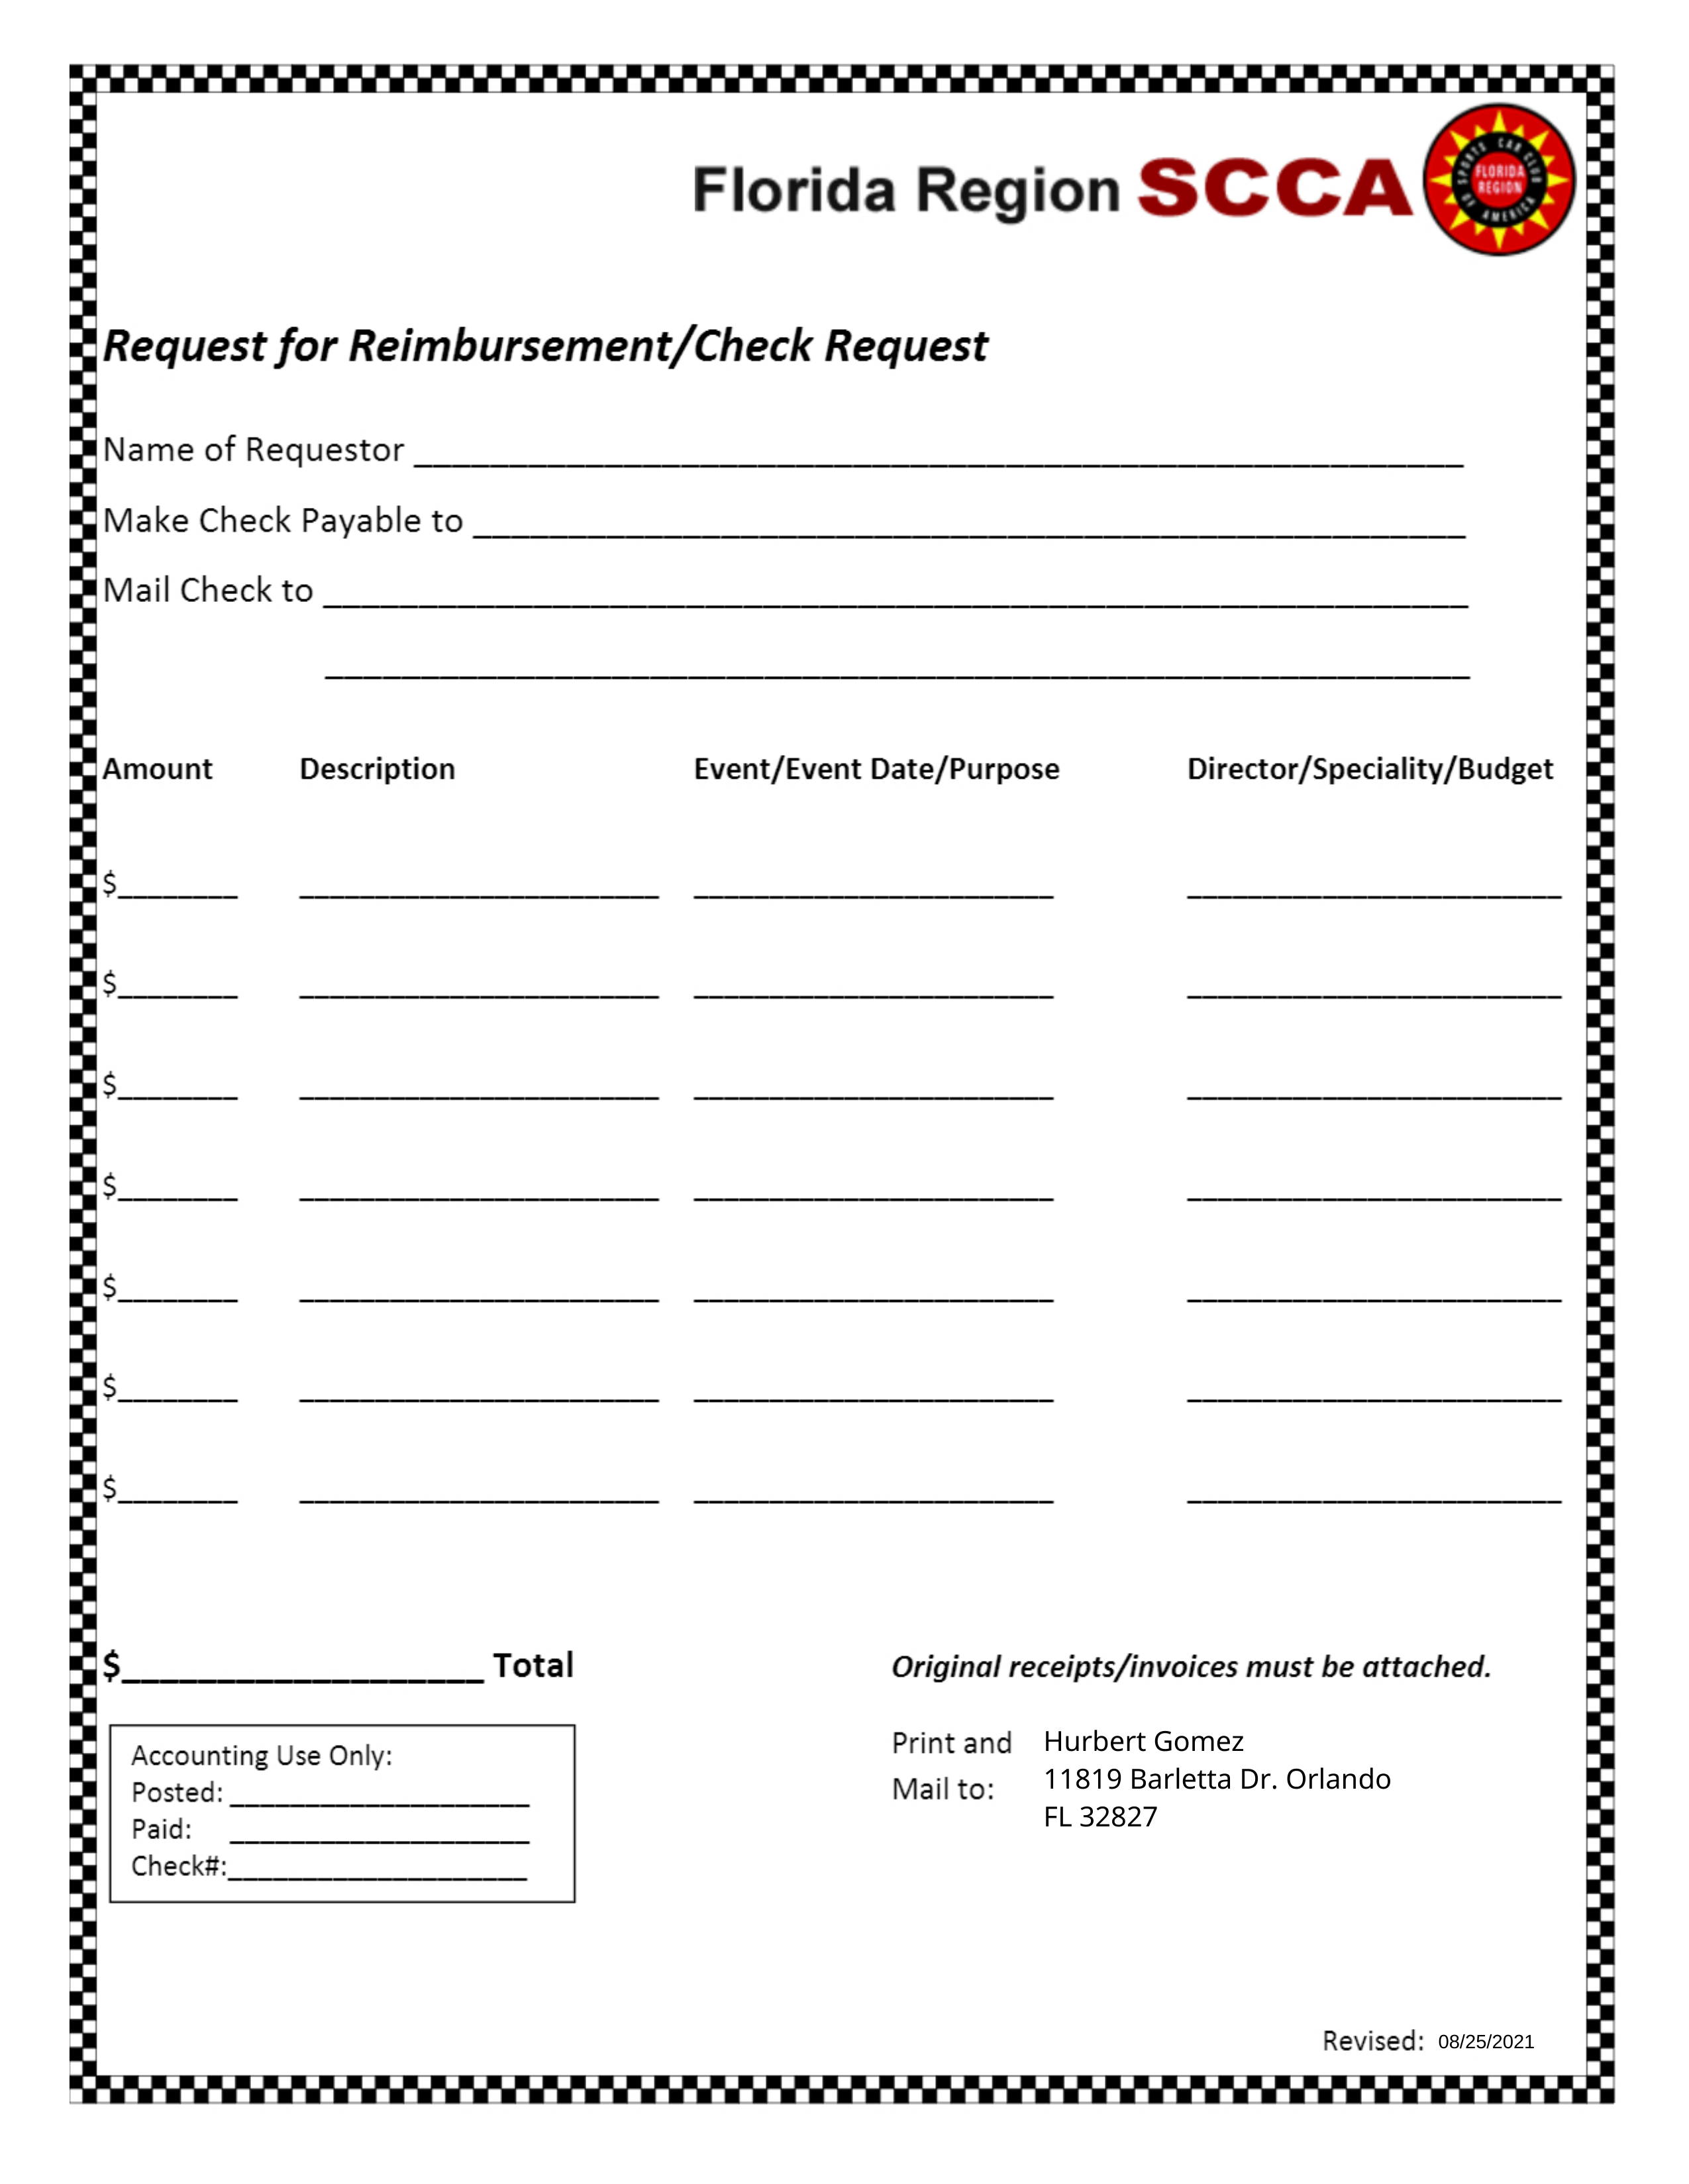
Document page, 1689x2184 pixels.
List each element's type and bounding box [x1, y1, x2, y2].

picture [68, 63, 1621, 2110]
